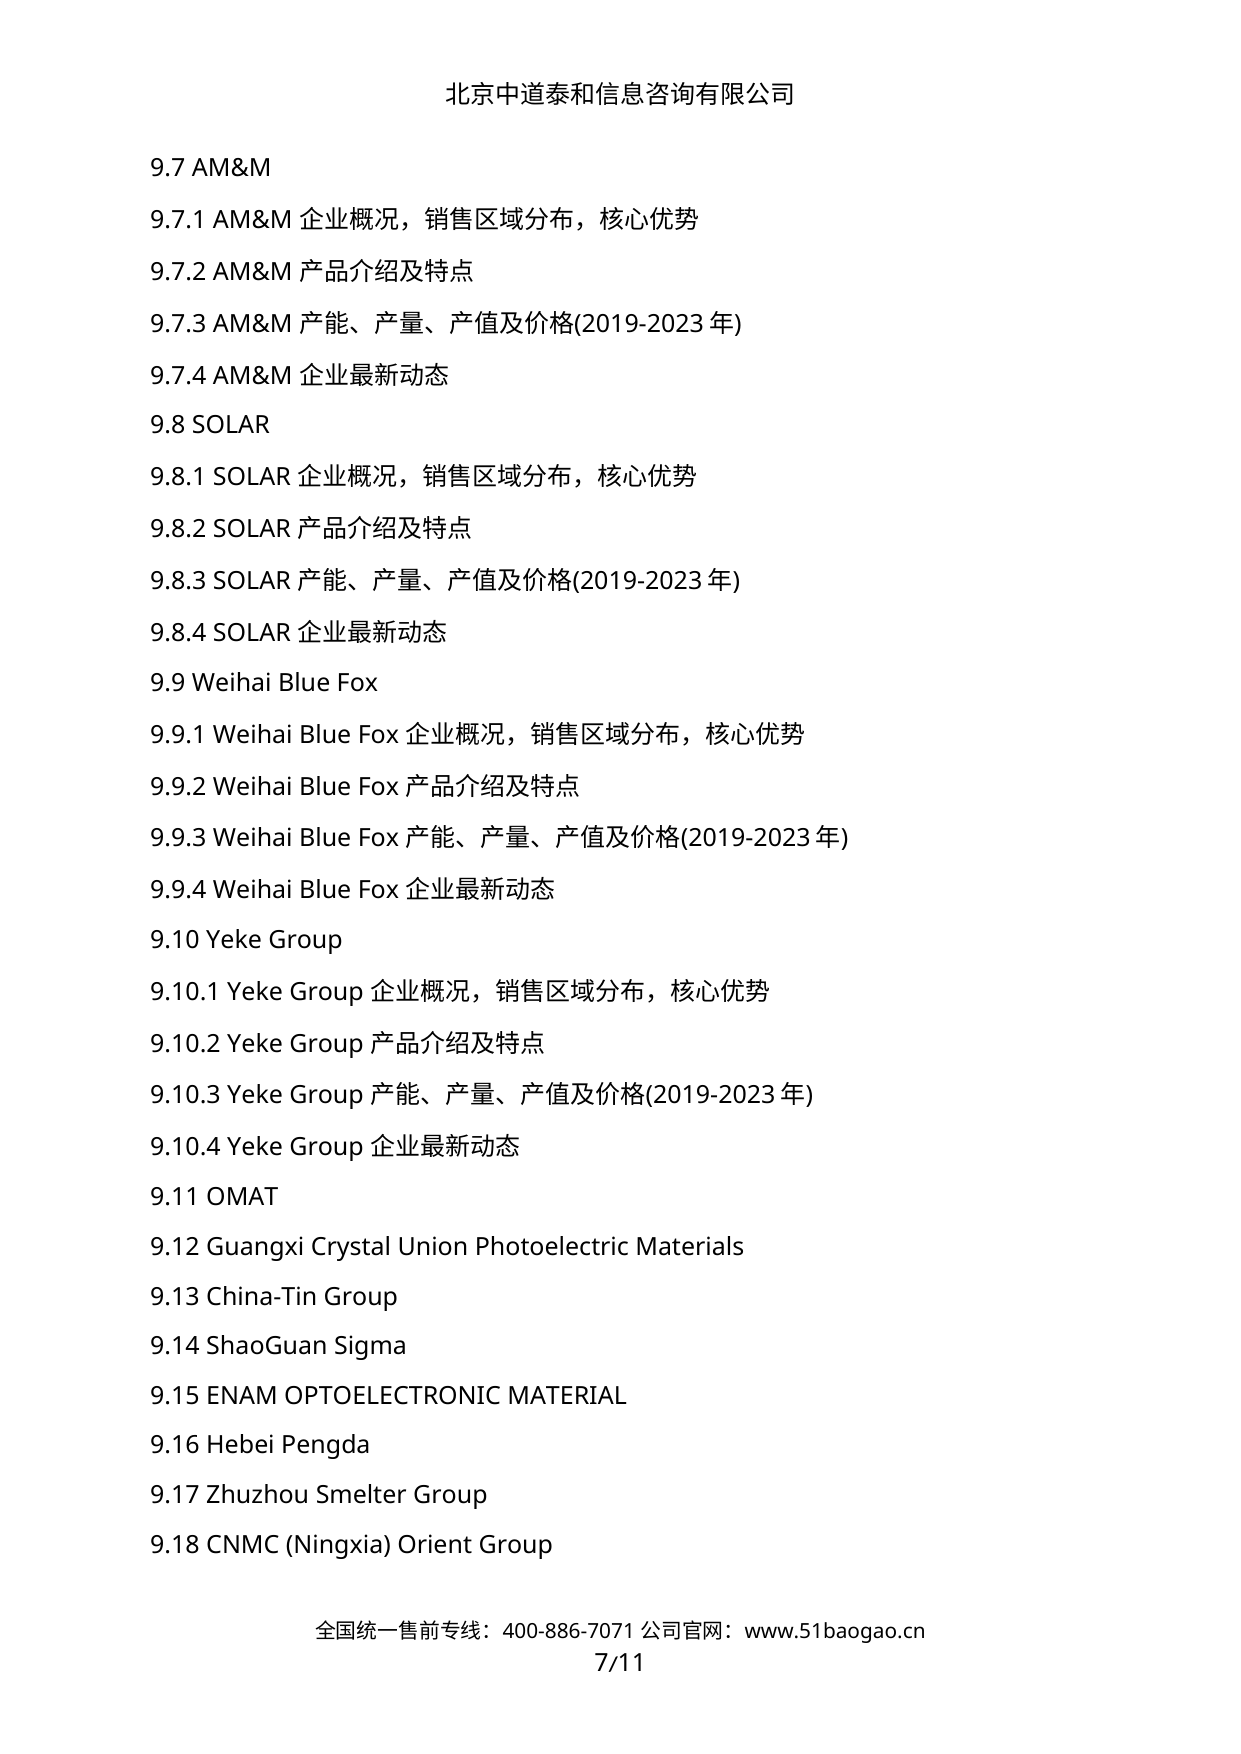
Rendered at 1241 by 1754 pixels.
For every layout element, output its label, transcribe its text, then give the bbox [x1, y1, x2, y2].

text 9.9.2 Weihai Blue Fox 产品介绍及特点 [150, 766, 1090, 802]
text 9.14 ShaoGuan Sigma [150, 1328, 1090, 1362]
text 9.7 AM&M [150, 150, 1090, 184]
text 9.7.2 AM&M 产品介绍及特点 [150, 252, 1090, 288]
text 9.9.4 Weihai Blue Fox 企业最新动态 [150, 870, 1090, 906]
text 9.10.2 Yeke Group 产品介绍及特点 [150, 1023, 1090, 1059]
text 9.8.4 SOLAR 企业最新动态 [150, 612, 1090, 649]
text 9.10.1 Yeke Group 企业概况，销售区域分布，核心优势 [150, 971, 1090, 1007]
text 9.7.1 AM&M 企业概况，销售区域分布，核心优势 [150, 200, 1090, 236]
text 9.10 Yeke Group [150, 922, 1090, 956]
text 9.13 China-Tin Group [150, 1278, 1090, 1312]
text 9.12 Guangxi Crystal Union Photoelectric Materials [150, 1228, 1090, 1262]
text 9.10.3 Yeke Group 产能、产量、产值及价格(2019-2023年) [150, 1075, 1090, 1111]
text 9.11 OMAT [150, 1179, 1090, 1213]
text 9.18 CNMC (Ningxia) Orient Group [150, 1527, 1090, 1561]
text 9.8 SOLAR [150, 407, 1090, 441]
text 9.9.3 Weihai Blue Fox 产能、产量、产值及价格(2019-2023年) [150, 818, 1090, 854]
text 9.9 Weihai Blue Fox [150, 664, 1090, 698]
text 9.7.4 AM&M 企业最新动态 [150, 355, 1090, 392]
text 9.17 Zhuzhou Smelter Group [150, 1477, 1090, 1511]
text 9.9.1 Weihai Blue Fox 企业概况，销售区域分布，核心优势 [150, 714, 1090, 750]
text 9.8.1 SOLAR 企业概况，销售区域分布，核心优势 [150, 457, 1090, 493]
text 9.16 Hebei Pengda [150, 1427, 1090, 1461]
text 9.8.3 SOLAR 产能、产量、产值及价格(2019-2023年) [150, 561, 1090, 597]
text 9.7.3 AM&M 产能、产量、产值及价格(2019-2023年) [150, 303, 1090, 340]
text 9.8.2 SOLAR 产品介绍及特点 [150, 509, 1090, 545]
text 9.15 ENAM OPTOELECTRONIC MATERIAL [150, 1377, 1090, 1412]
text 9.10.4 Yeke Group 企业最新动态 [150, 1127, 1090, 1163]
